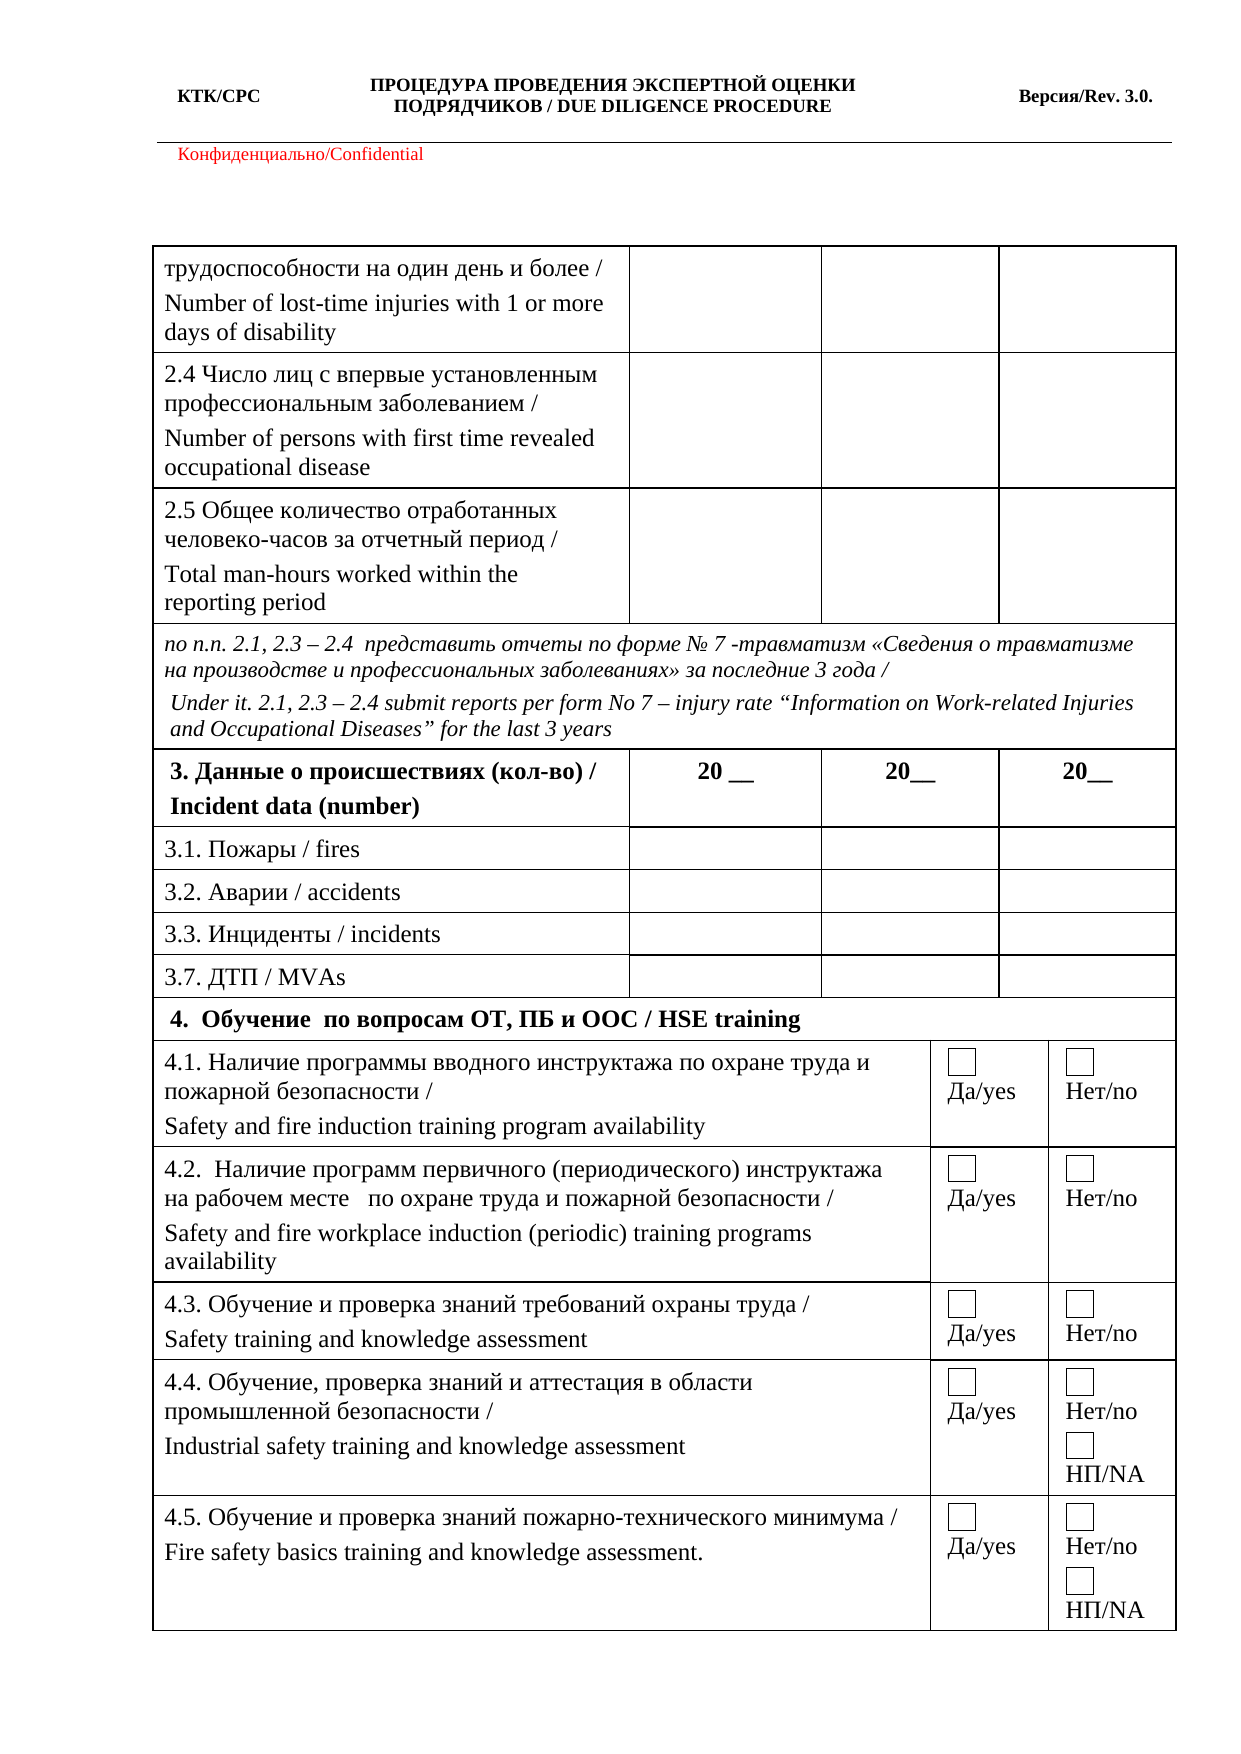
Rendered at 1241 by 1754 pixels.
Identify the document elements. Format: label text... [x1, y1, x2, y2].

table_cell [822, 247, 998, 352]
table_cell 3.2. Аварии / accidents [154, 870, 629, 912]
table_cell 4. Обучение по вопросам ОТ, ПБ и ООС / HSE training [154, 998, 1175, 1039]
table_cell Да/yes [931, 1496, 1048, 1630]
table_cell Нет/no НП/NA [1049, 1361, 1175, 1494]
table_cell [630, 247, 821, 352]
table_cell [630, 353, 821, 487]
table_cell [1000, 353, 1175, 487]
table_cell 2.4 Число лиц с впервые установленным профессиональным заболеванием / Number of persons with first time revealed occupational disease [154, 353, 629, 487]
table_cell 2.5 Общее количество отработанных человеко-часов за отчетный период / Total man-hours worked within the reporting period [154, 489, 629, 622]
table_cell [630, 956, 821, 997]
table_cell 20__ [822, 750, 998, 826]
table_cell [1000, 870, 1175, 912]
table_cell [1000, 956, 1175, 997]
table_cell Нет/no [1049, 1148, 1175, 1281]
table_cell [1000, 247, 1175, 352]
table_cell [630, 870, 821, 912]
table_cell 4.4. Обучение, проверка знаний и аттестация в области промышленной безопасности / Industrial safety training and knowledge assessment [154, 1360, 930, 1494]
table_cell [630, 913, 821, 954]
table_cell Да/yes [931, 1283, 1048, 1359]
table_cell Нет/no НП/NA [1049, 1496, 1175, 1630]
table_cell Нет/no [1049, 1041, 1175, 1146]
table_cell Да/yes [931, 1361, 1048, 1494]
table_cell [822, 489, 998, 622]
table_cell [822, 956, 998, 997]
table_cell 4.5. Обучение и проверка знаний пожарно-технического минимума / Fire safety basics training and knowledge assessment. [154, 1496, 930, 1630]
table_cell 4.3. Обучение и проверка знаний требований охраны труда / Safety training and knowledge assessment [154, 1283, 930, 1359]
table_cell 3.1. Пожары / fires [154, 827, 629, 869]
table_cell 4.1. Наличие программы вводного инструктажа по охране труда и пожарной безопасности / Safety and fire induction training program availability [154, 1041, 930, 1146]
table_cell [630, 828, 821, 869]
table_cell по п.п. 2.1, 2.3 – 2.4 представить отчеты по форме № 7 -травматизм «Сведения о травматизме на производстве и профессиональных заболеваниях» за последние 3 года / Under it. 2.1, 2.3 – 2.4 submit reports per form No 7 – injury rate “Information on Work-related Injuries and Occupational Diseases” for the last 3 years [154, 624, 1175, 748]
table_cell Да/yes [931, 1148, 1048, 1281]
table_cell [822, 913, 998, 954]
table_cell [1000, 828, 1175, 869]
table_cell Да/yes [931, 1041, 1048, 1146]
table_cell 4.2. Наличие программ первичного (периодического) инструктажа на рабочем месте по охране труда и пожарной безопасности / Safety and fire workplace induction (periodic) training programs availability [154, 1147, 930, 1281]
table_cell [630, 489, 821, 622]
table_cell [154, 247, 629, 352]
table_cell 20 __ [630, 750, 821, 826]
table_cell 3. Данные о происшествиях (кол-во) / Incident data (number) [154, 750, 629, 826]
table_cell [1000, 913, 1175, 954]
table_cell 20__ [1000, 750, 1175, 826]
table_cell Нет/no [1049, 1283, 1175, 1359]
table_cell [822, 828, 998, 869]
table_cell [1000, 489, 1175, 622]
table_cell [822, 870, 998, 912]
table_cell 3.7. ДТП / MVAs [154, 955, 629, 997]
table_cell [822, 353, 998, 487]
table_cell 3.3. Инциденты / incidents [154, 913, 629, 954]
